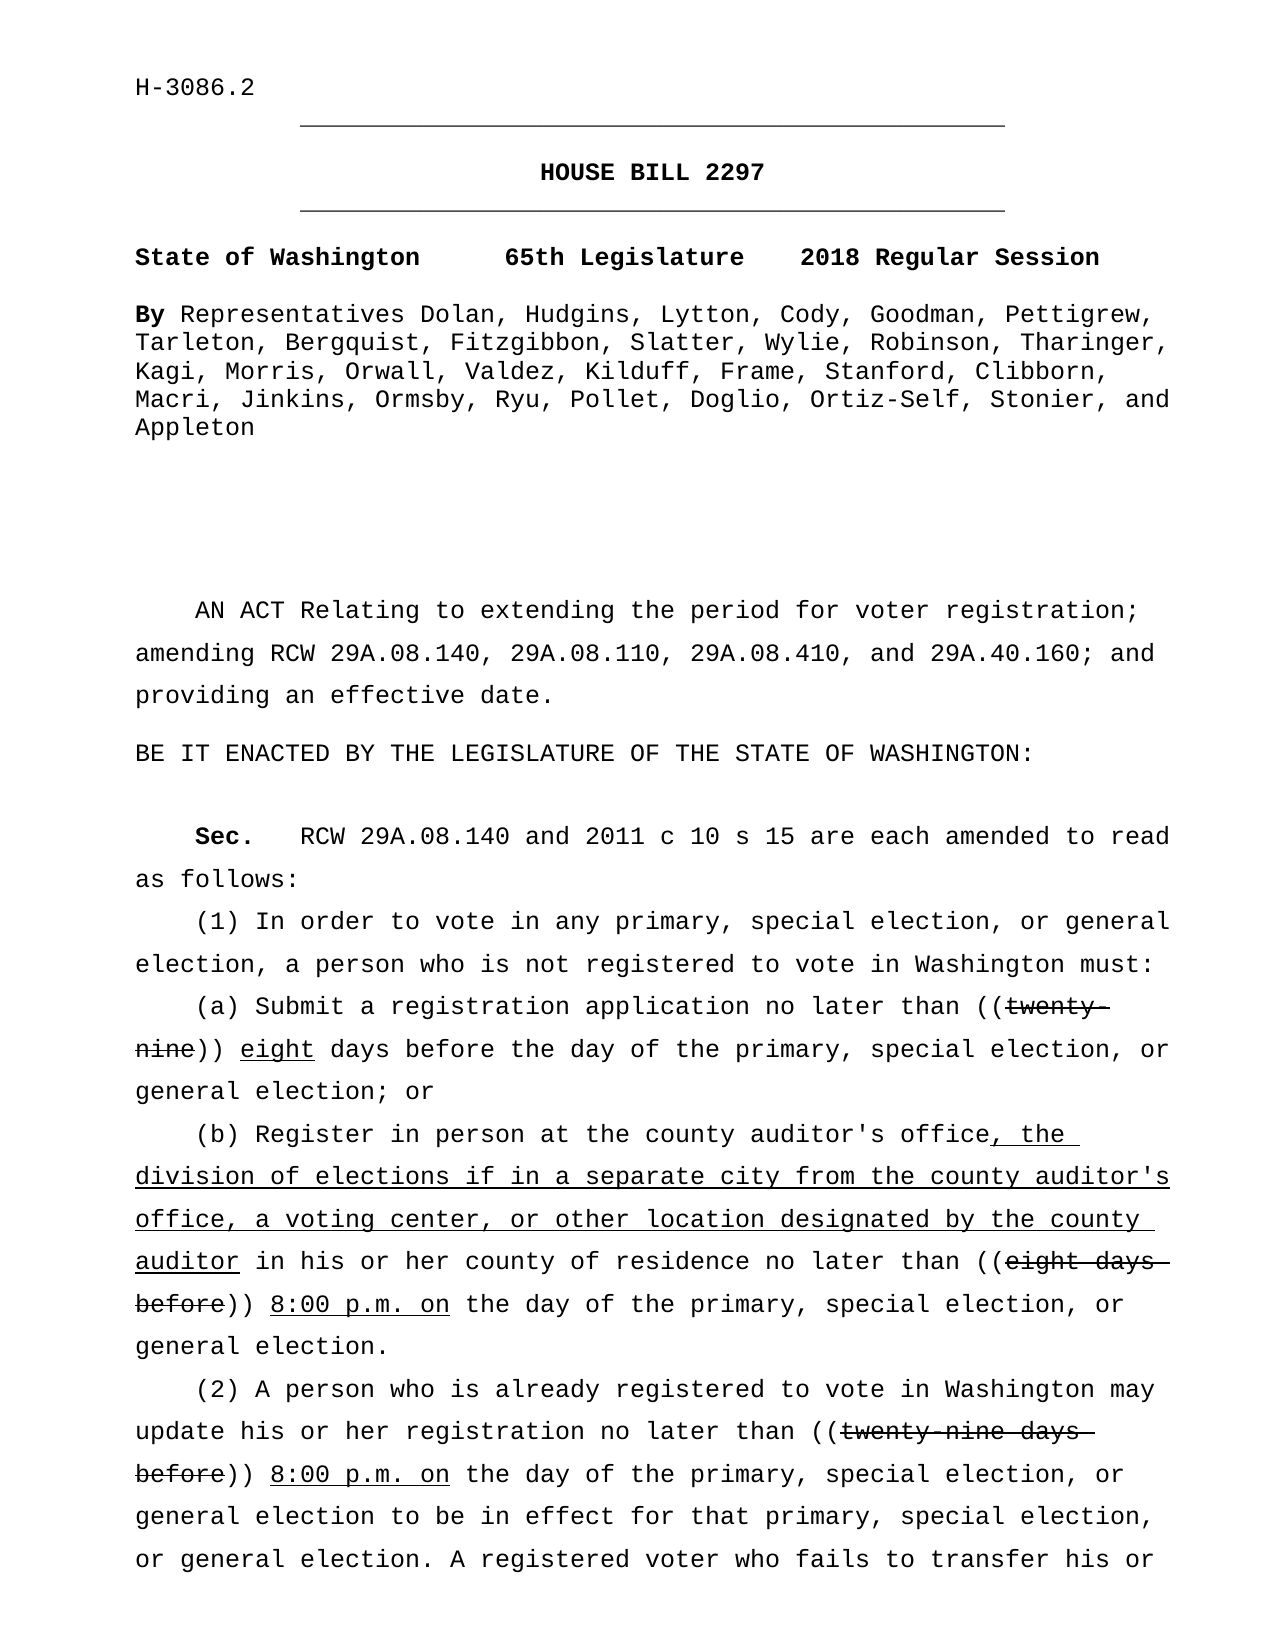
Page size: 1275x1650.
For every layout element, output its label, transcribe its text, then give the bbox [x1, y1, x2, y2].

text State of Washington 65th Legislature 2018 Regular Session [135, 245, 1170, 273]
text (a) Submit a registration application no later than ((twenty-nine)) eight days before the day of the primary, special election, or general election; or [135, 981, 1170, 1108]
text BE IT ENACTED BY THE LEGISLATURE OF THE STATE OF WASHINGTON: [135, 741, 1170, 769]
text _______________________________________________ [135, 188, 1170, 217]
text Sec. RCW 29A.08.140 and 2011 c 10 s 15 are each amended to read as follows: [135, 811, 1170, 896]
text By Representatives Dolan, Hudgins, Lytton, Cody, Goodman, Pettigrew, Tarleton, Bergquist, Fitzgibbon, Slatter, Wylie, Robinson, Tharinger, Kagi, Morris, Orwall, Valdez, Kilduff, Frame, Stanford, Clibborn, Macri, Jinkins, Ormsby, Ryu, Pollet, Doglio, Ortiz-Self, Stonier, and Appleton [135, 302, 1170, 443]
text (b) Register in person at the county auditor's office, the division of elections if in a separate city from the county auditor's office, a voting center, or other location designated by the county auditor in his or her county of residence no later than ((eight days before)) 8:00 p.m. on the day of the primary, special election, or general election. [135, 1189, 1170, 1363]
text (1) In order to vote in any primary, special election, or general election, a person who is not registered to vote in Washington must: [135, 896, 1170, 981]
text _______________________________________________ [135, 103, 1170, 132]
text (b) Register in person at the county auditor's office, the division of elections if in a separate city from the county auditor's office, a voting center, or other location designated by the county auditor in his or her county of residence no later than ((eight days before)) 8:00 p.m. on the day of the primary, special election, or general election. [135, 1108, 1170, 1187]
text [135, 1363, 1170, 1576]
text H-3086.2 [135, 75, 1170, 103]
text AN ACT Relating to extending the period for voter registration; amending RCW 29A.08.140, 29A.08.110, 29A.08.410, and 29A.40.160; and providing an effective date. [135, 585, 1170, 712]
text HOUSE BILL 2297 [135, 160, 1170, 188]
